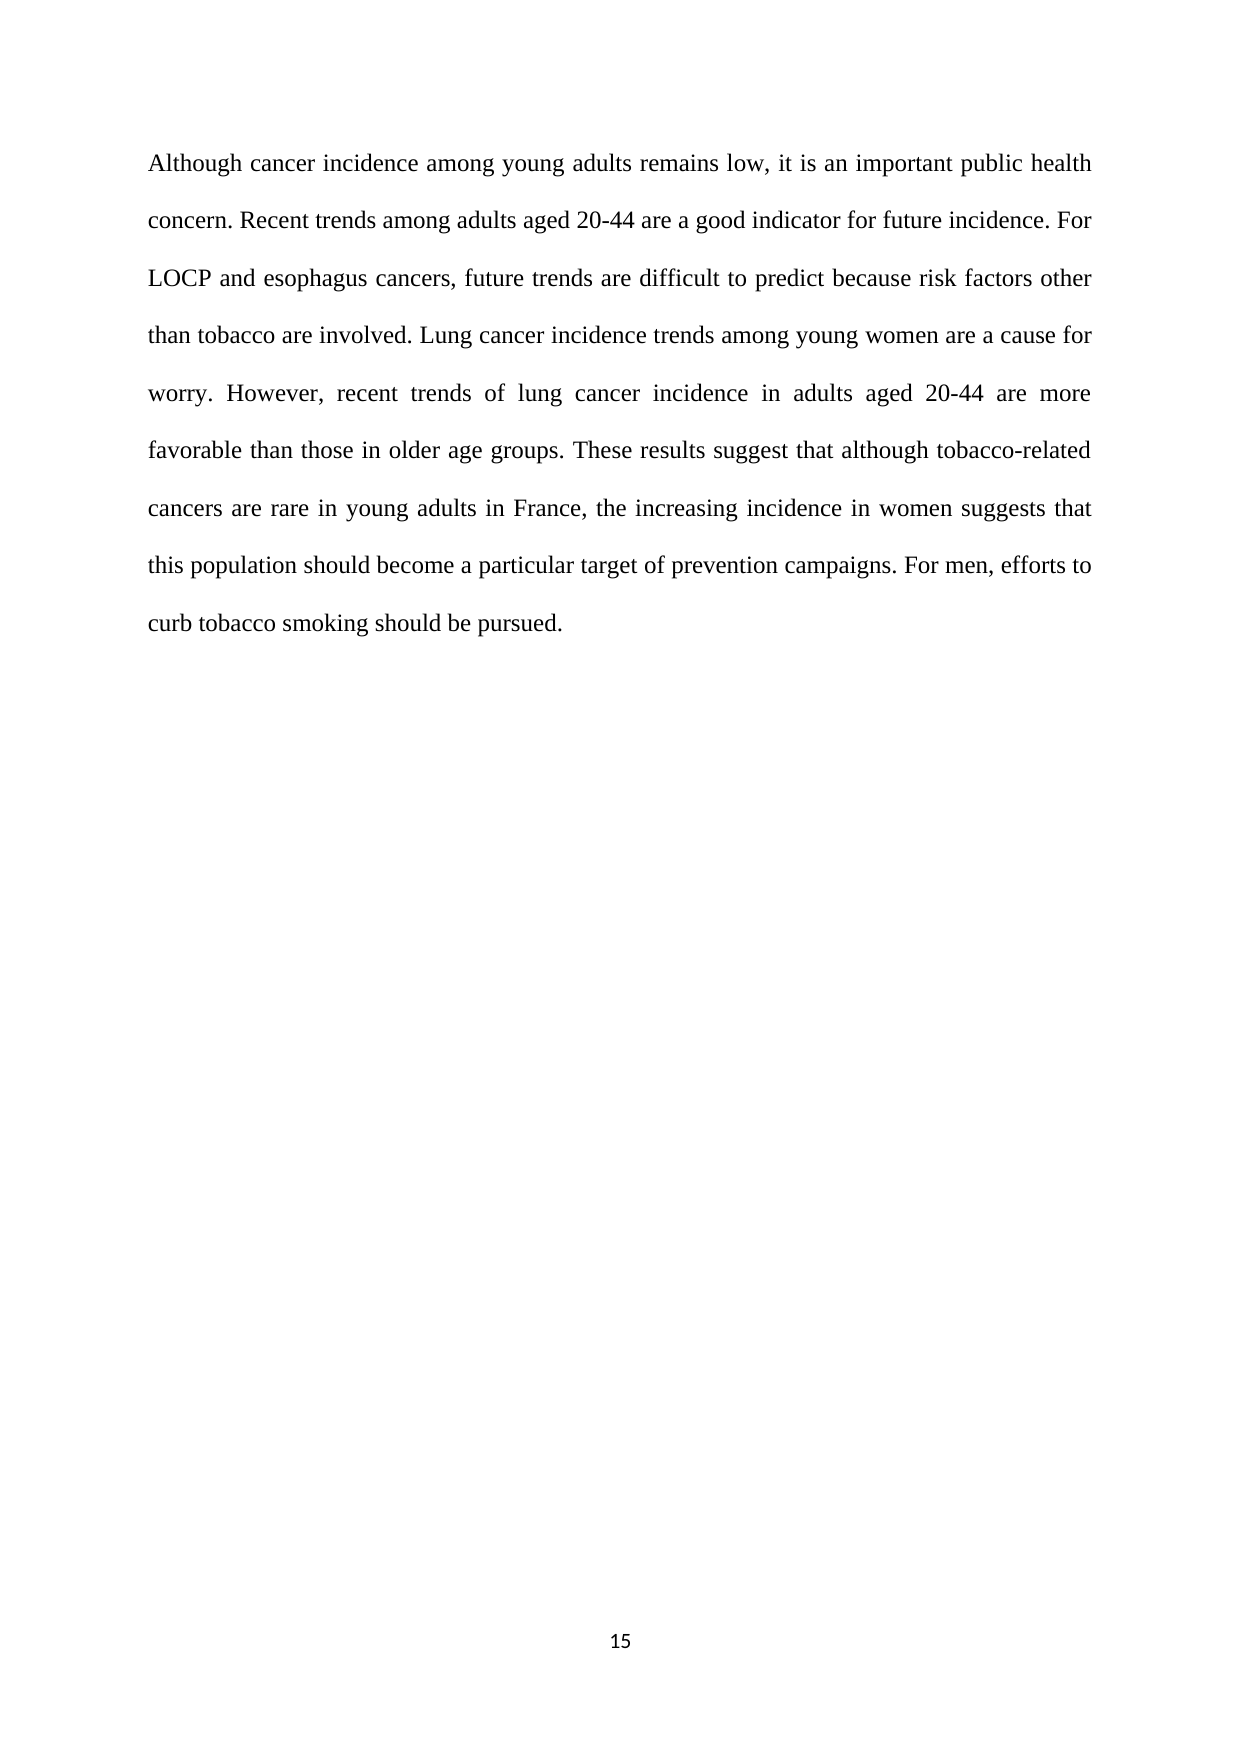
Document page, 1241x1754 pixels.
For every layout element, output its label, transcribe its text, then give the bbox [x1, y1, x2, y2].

text Although cancer incidence among young adults remains low, it is an important public health concern. Recent trends among adults aged 20-44 are a good indicator for future incidence. For LOCP and esophagus cancers, future trends are difficult to predict because risk factors other than tobacco are involved. Lung cancer incidence trends among young women are a cause for worry. However, recent trends of lung cancer incidence in adults aged 20-44 are more favorable than those in older age groups. These results suggest that although tobacco-related cancers are rare in young adults in France, the increasing incidence in women suggests that this population should become a particular target of prevention campaigns. For men, efforts to curb tobacco smoking should be pursued. [148, 148, 1093, 636]
